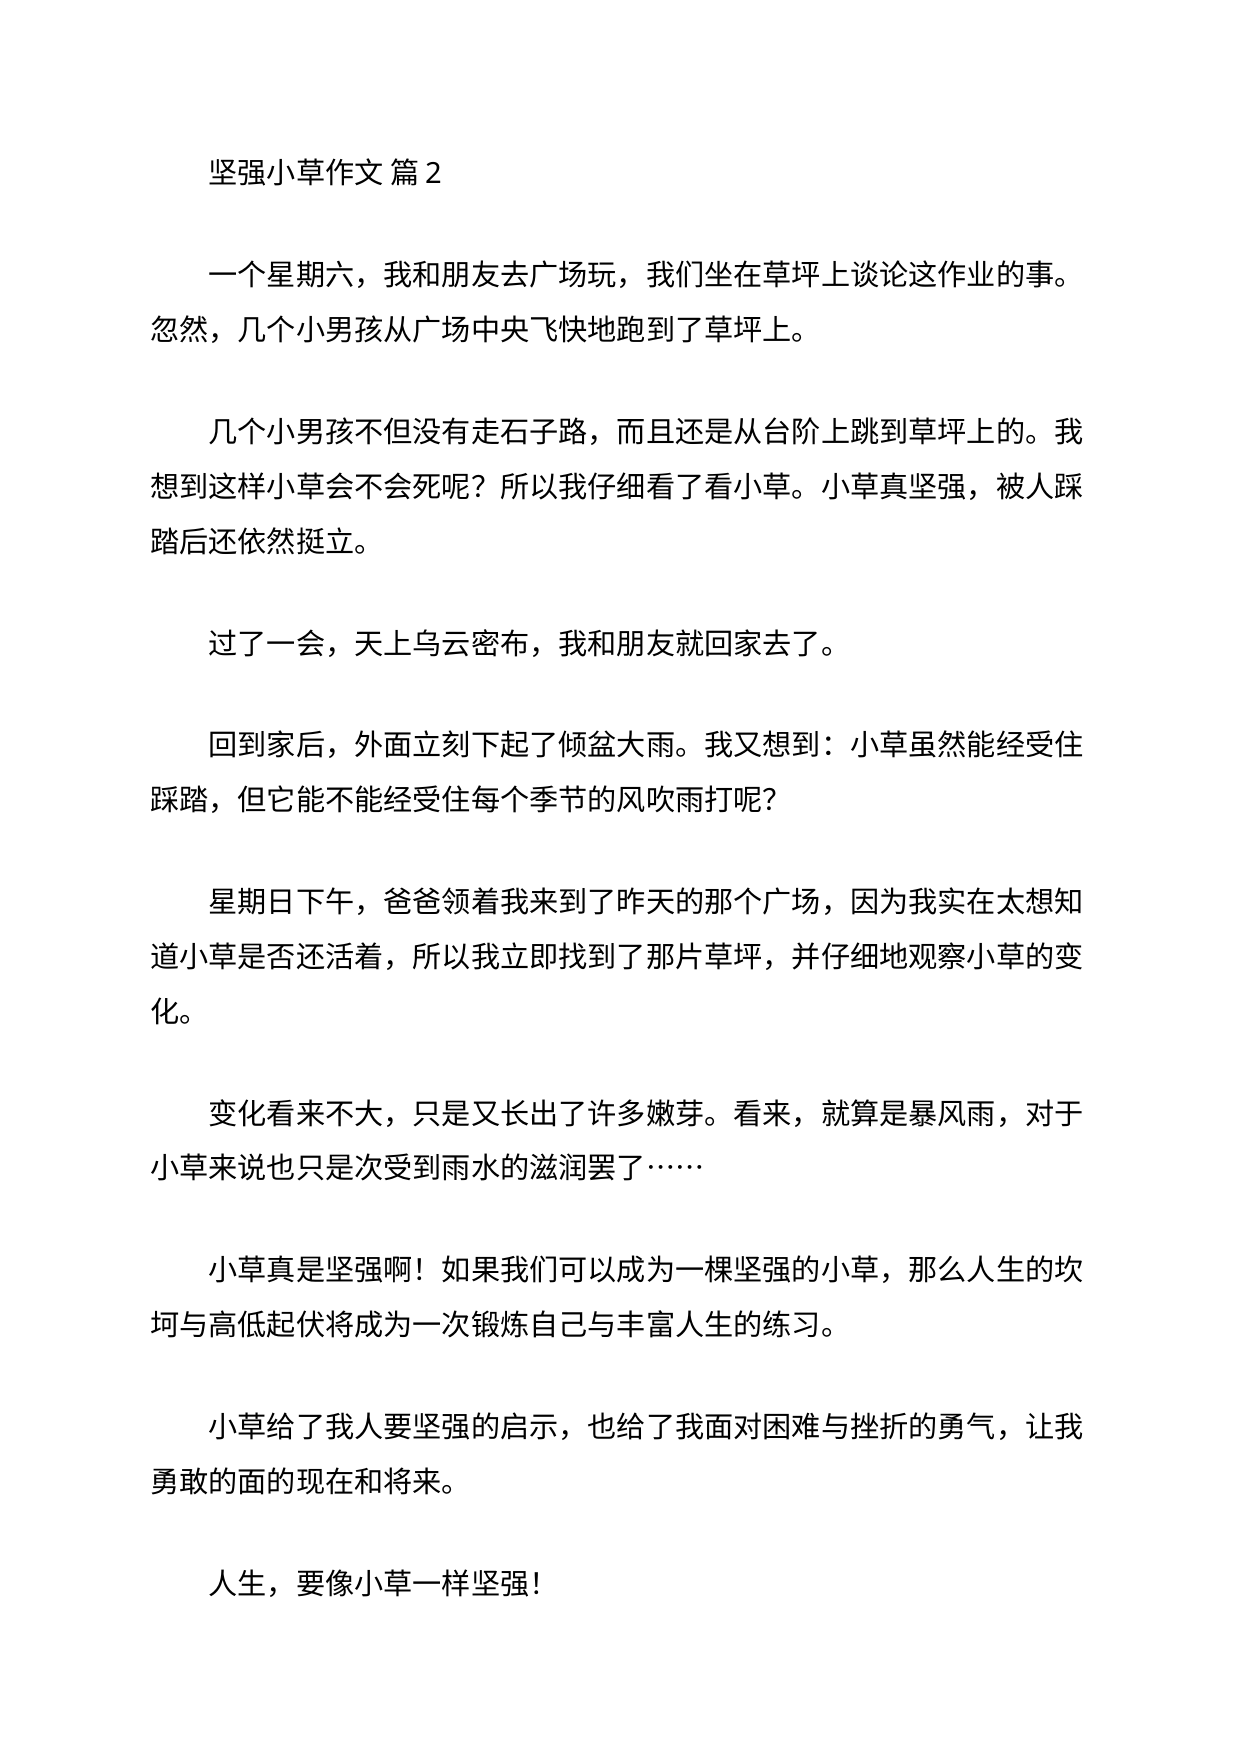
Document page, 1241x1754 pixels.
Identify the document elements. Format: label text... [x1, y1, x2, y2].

text 小草给了我人要坚强的启示，也给了我面对困难与挫折的勇气，让我勇敢的面的现在和将来。 [150, 1403, 1090, 1501]
text 过了一会，天上乌云密布，我和朋友就回家去了。 [150, 620, 1090, 662]
text 一个星期六，我和朋友去广场玩，我们坐在草坪上谈论这作业的事。忽然，几个小男孩从广场中央飞快地跑到了草坪上。 [150, 252, 1090, 349]
text 坚强小草作文 篇2 [150, 150, 1090, 192]
text 小草真是坚强啊！如果我们可以成为一棵坚强的小草，那么人生的坎坷与高低起伏将成为一次锻炼自己与丰富人生的练习。 [150, 1247, 1090, 1344]
text 星期日下午，爸爸领着我来到了昨天的那个广场，因为我实在太想知道小草是否还活着，所以我立即找到了那片草坪，并仔细地观察小草的变化。 [150, 879, 1090, 1031]
text 变化看来不大，只是又长出了许多嫩芽。看来，就算是暴风雨，对于小草来说也只是次受到雨水的滋润罢了…… [150, 1090, 1090, 1187]
text 几个小男孩不但没有走石子路，而且还是从台阶上跳到草坪上的。我想到这样小草会不会死呢？所以我仔细看了看小草。小草真坚强，被人踩踏后还依然挺立。 [150, 409, 1090, 561]
text 人生，要像小草一样坚强！ [150, 1560, 1090, 1602]
text 回到家后，外面立刻下起了倾盆大雨。我又想到：小草虽然能经受住踩踏，但它能不能经受住每个季节的风吹雨打呢？ [150, 722, 1090, 819]
